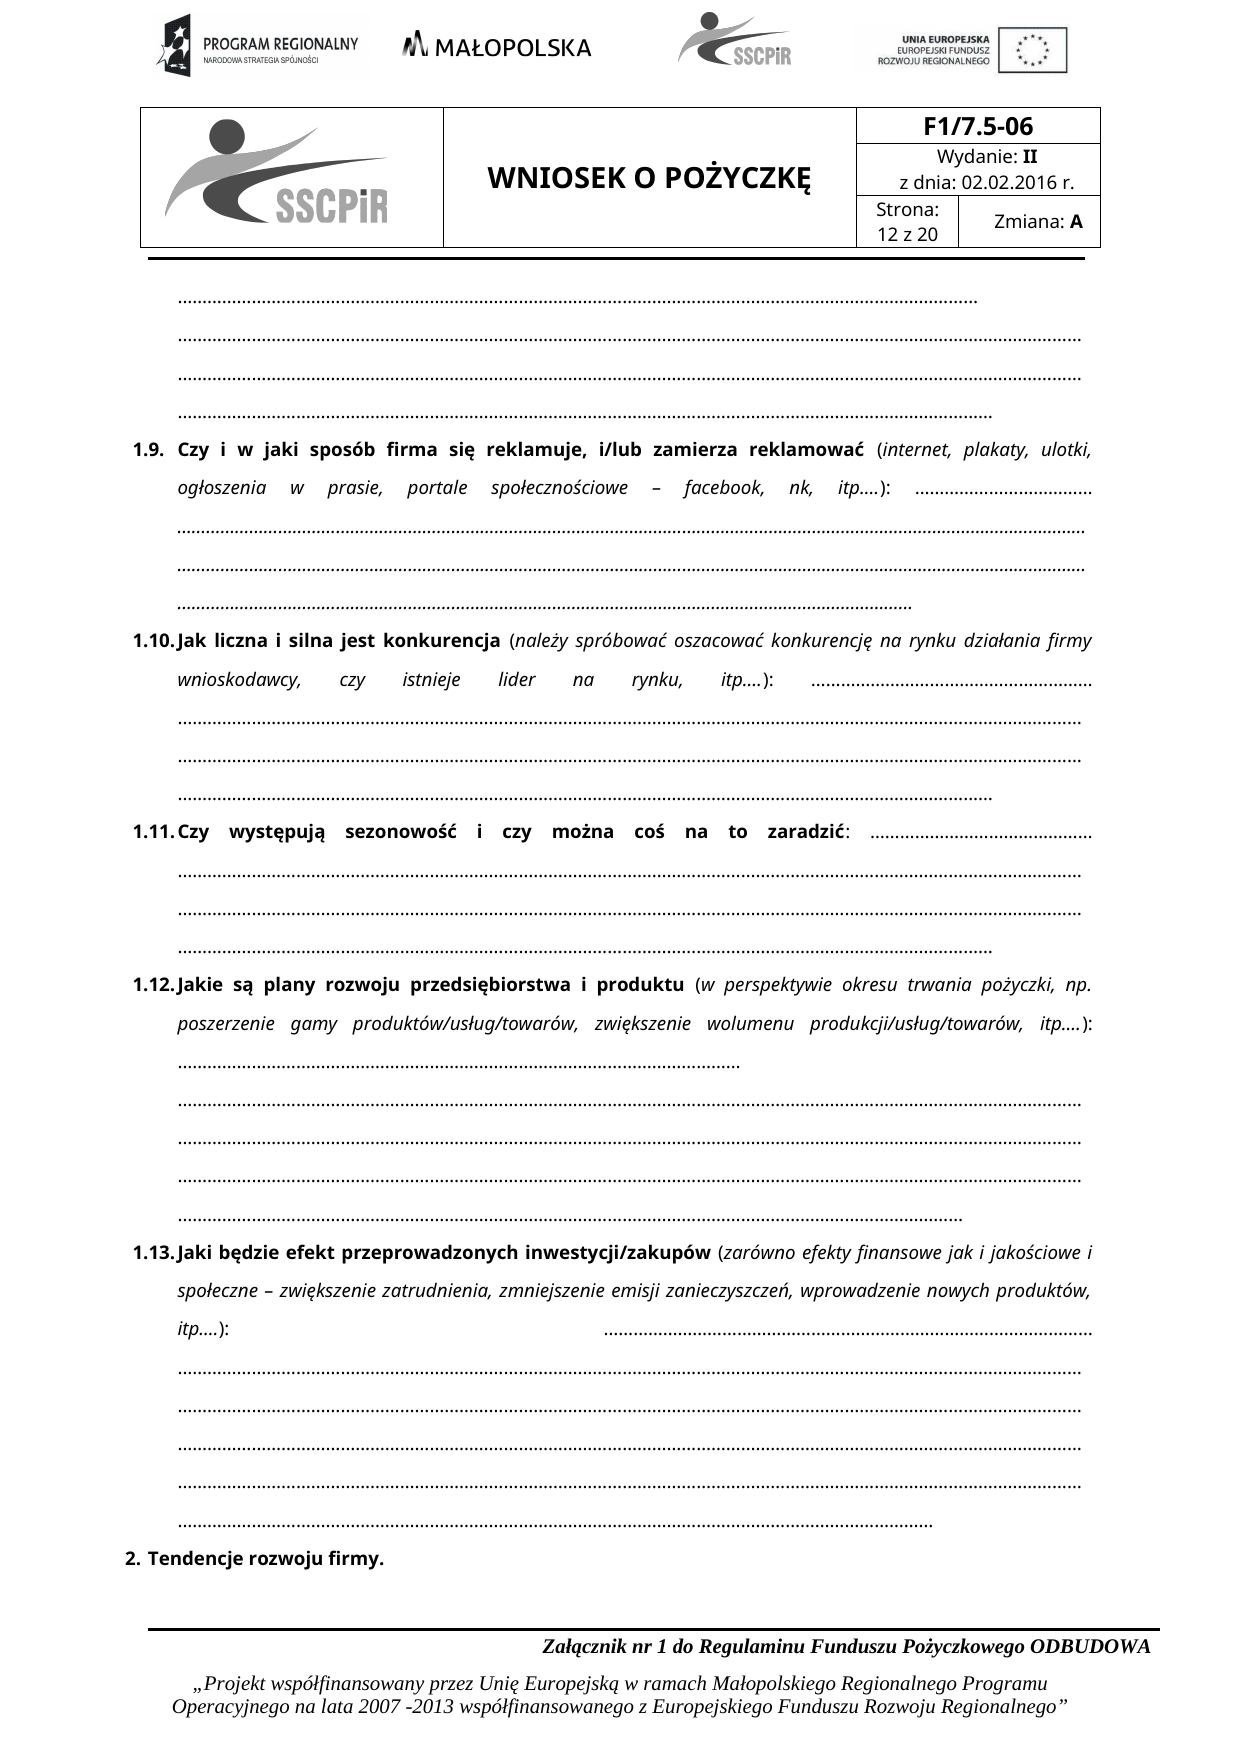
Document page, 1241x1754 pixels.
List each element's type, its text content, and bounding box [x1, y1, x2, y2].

list Jak liczna i silna jest konkurencja (należy spróbować oszacować konkurencję na rynku działania firmy wnioskodawcy, czy istnieje lider na rynku, itp.…): ………………………………………………… ……………………………………………………………………………………………………………………………………………………………………………………………………………………………………………………………………………………………………………………………………………………………………………………………………………………………………………………………………………………… [132, 628, 1092, 806]
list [132, 283, 1092, 424]
list Jaki będzie efekt przeprowadzonych inwestycji/zakupów (zarówno efekty finansowe jak i jakościowe i społeczne – zwiększenie zatrudnienia, zmniejszenie emisji zanieczyszczeń, wprowadzenie nowych produktów, itp.…): ……………………………………………………………………………………… ………………………………………………………………………………………………………………………………………………………………………………………………………………………………………………………………………………………………………………………………………………………………………………………………………………………………………………………………………………………………………………………………………………………………………………………………………………………………………………………………………………………………………………………………………………………………………………………………………………… [132, 1239, 1092, 1532]
list Czy i w jaki sposób firma się reklamuje, i/lub zamierza reklamować (internet, plakaty, ulotki, ogłoszenia w prasie, portale społecznościowe – facebook, nk, itp.…): ……………………………… ……………………………………………………………………………………………………………………………………………………………………………………………………………………………………………………………………………………………………………………………………………………………………………………………………………………………………………………………………………………… [132, 436, 1092, 615]
list Tendencje rozwoju firmy. [125, 1545, 1092, 1571]
list Jakie są plany rozwoju przedsiębiorstwa i produktu (w perspektywie okresu trwania pożyczki, np. poszerzenie gamy produktów/usług/towarów, zwiększenie wolumenu produkcji/usług/towarów, itp.…): …………………………………………………………………………………………………… …………………………………………………………………………………………………………………………………………………………………………………………………………………………………………………………………………………………………………………………………………………………………………………………………………………………………………………………………………………………………………………………………………………………………………………………………………………………………………………… [132, 972, 1092, 1227]
list Czy występują sezonowość i czy można coś na to zaradzić: ……………………………………… ……………………………………………………………………………………………………………………………………………………………………………………………………………………………………………………………………………………………………………………………………………………………………………………………………………………………………………………………………………………… [132, 819, 1092, 959]
picture [153, 0, 639, 97]
